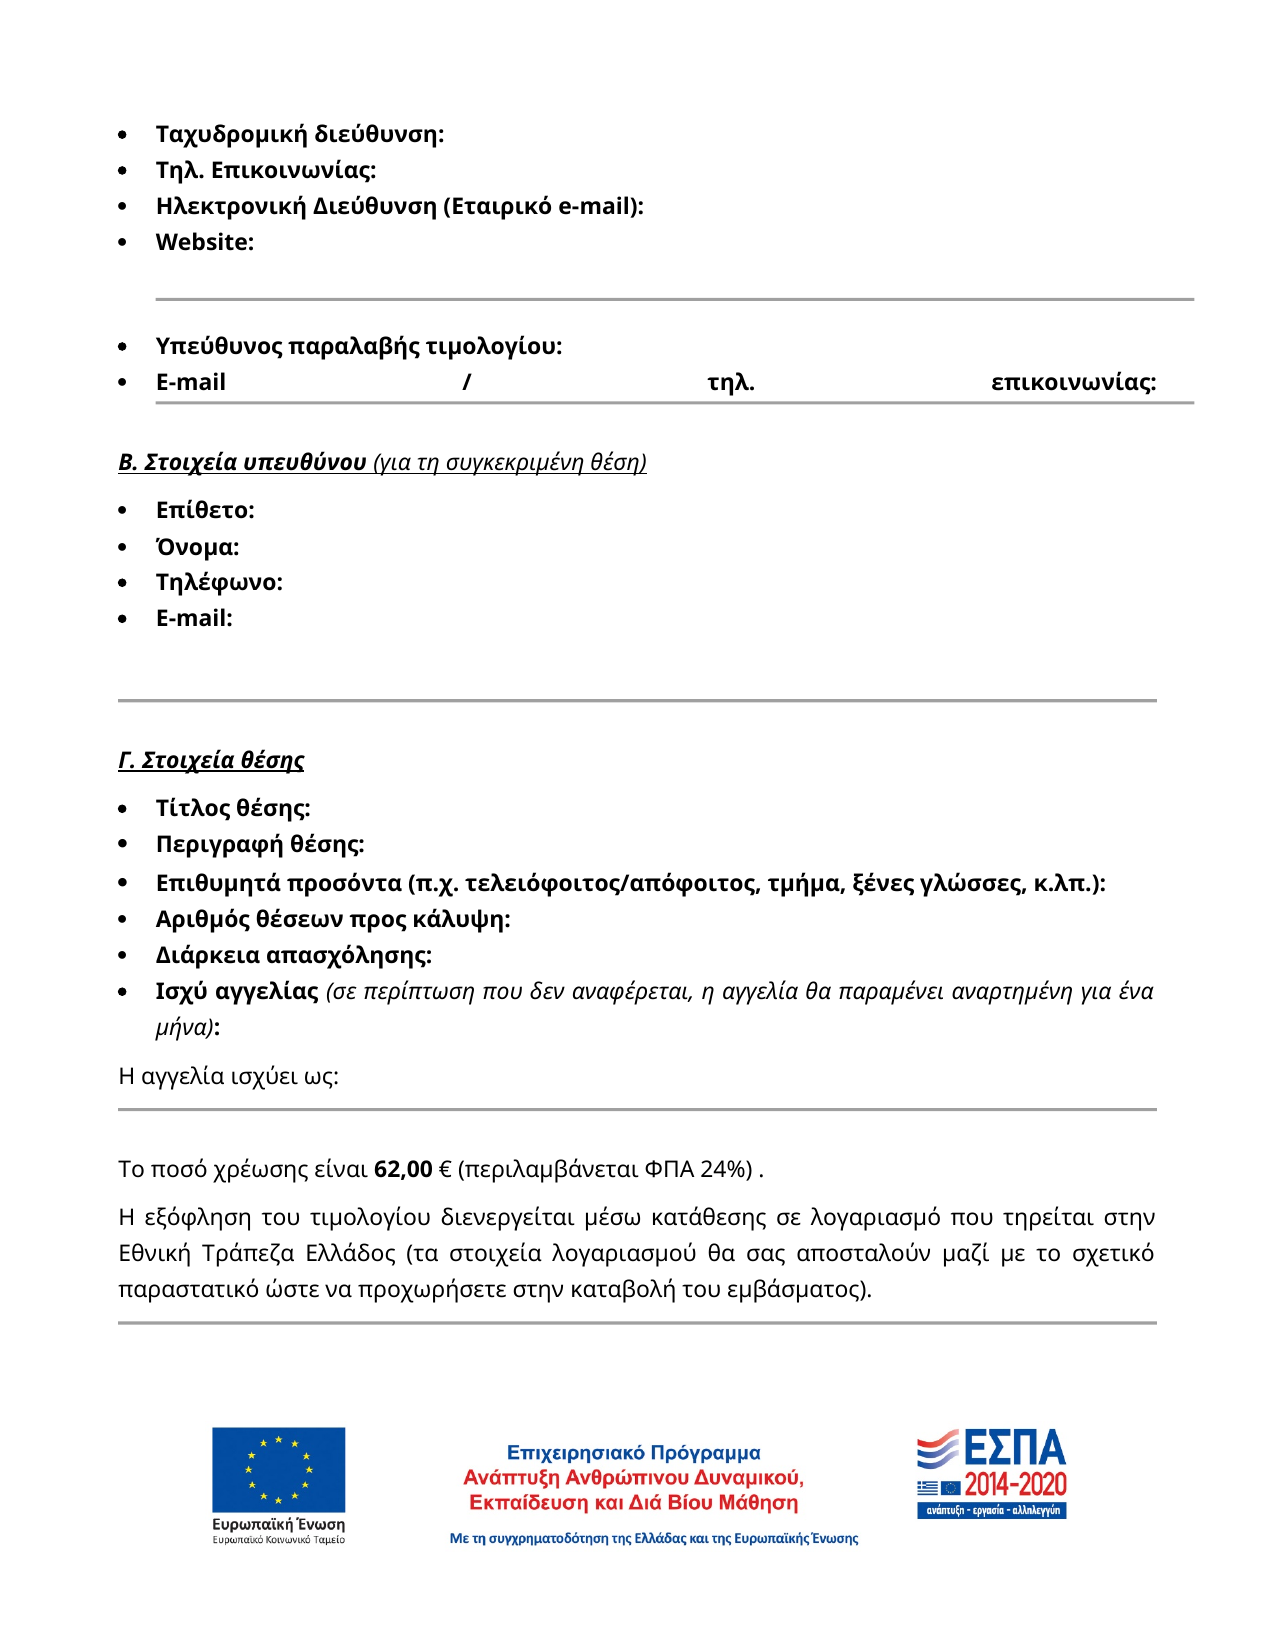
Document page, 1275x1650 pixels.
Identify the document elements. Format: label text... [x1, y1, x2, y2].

text Γ. Στοιχεία θέσης [118, 744, 1157, 775]
list Τηλέφωνο: [118, 566, 1157, 598]
list Ισχύ αγγελίας (σε περίπτωση που δεν αναφέρεται, η αγγελία θα παραμένει αναρτημένη για ένα μήνα): [118, 975, 1157, 1042]
text Η εξόφληση του τιμολογίου διενεργείται μέσω κατάθεσης σε λογαριασμό που τηρείται στην Εθνική Τράπεζα Ελλάδος (τα στοιχεία λογαριασμού θα σας αποσταλούν μαζί με το σχετικό παραστατικό ώστε να προχωρήσετε στην καταβολή του εμβάσματος). [118, 1201, 1157, 1304]
list Διάρκεια απασχόλησης: [118, 939, 1157, 971]
list Επίθετο: [118, 494, 1157, 526]
list Website: [118, 226, 1157, 257]
text Β. Στοιχεία υπευθύνου (για τη συγκεκριμένη θέση) [118, 446, 1157, 477]
list Τίτλος θέσης: [118, 792, 1157, 823]
list Ηλεκτρονική Διεύθυνση (Εταιρικό e-mail): [118, 190, 1157, 221]
list Ταχυδρομική διεύθυνση: [118, 118, 1157, 149]
list Αριθμός θέσεων προς κάλυψη: [118, 903, 1157, 934]
text Το ποσό χρέωσης είναι 62,00 € (περιλαμβάνεται ΦΠΑ 24%) . [118, 1153, 1157, 1184]
picture [205, 1421, 1070, 1552]
list Ε-mail: [118, 602, 1157, 633]
list Περιγραφή θέσης: [118, 828, 1157, 859]
list Όνομα: [118, 530, 1157, 562]
list Υπεύθυνος παραλαβής τιμολογίου: [118, 330, 1157, 361]
text Η αγγελία ισχύει ως: [118, 1059, 1157, 1091]
list Τηλ. Επικοινωνίας: [118, 154, 1157, 185]
list Επιθυμητά προσόντα (π.χ. τελειόφοιτος/απόφοιτος, τμήμα, ξένες γλώσσες, κ.λπ.): [118, 864, 1157, 898]
list E-mail / τηλ. επικοινωνίας: [118, 366, 1157, 429]
